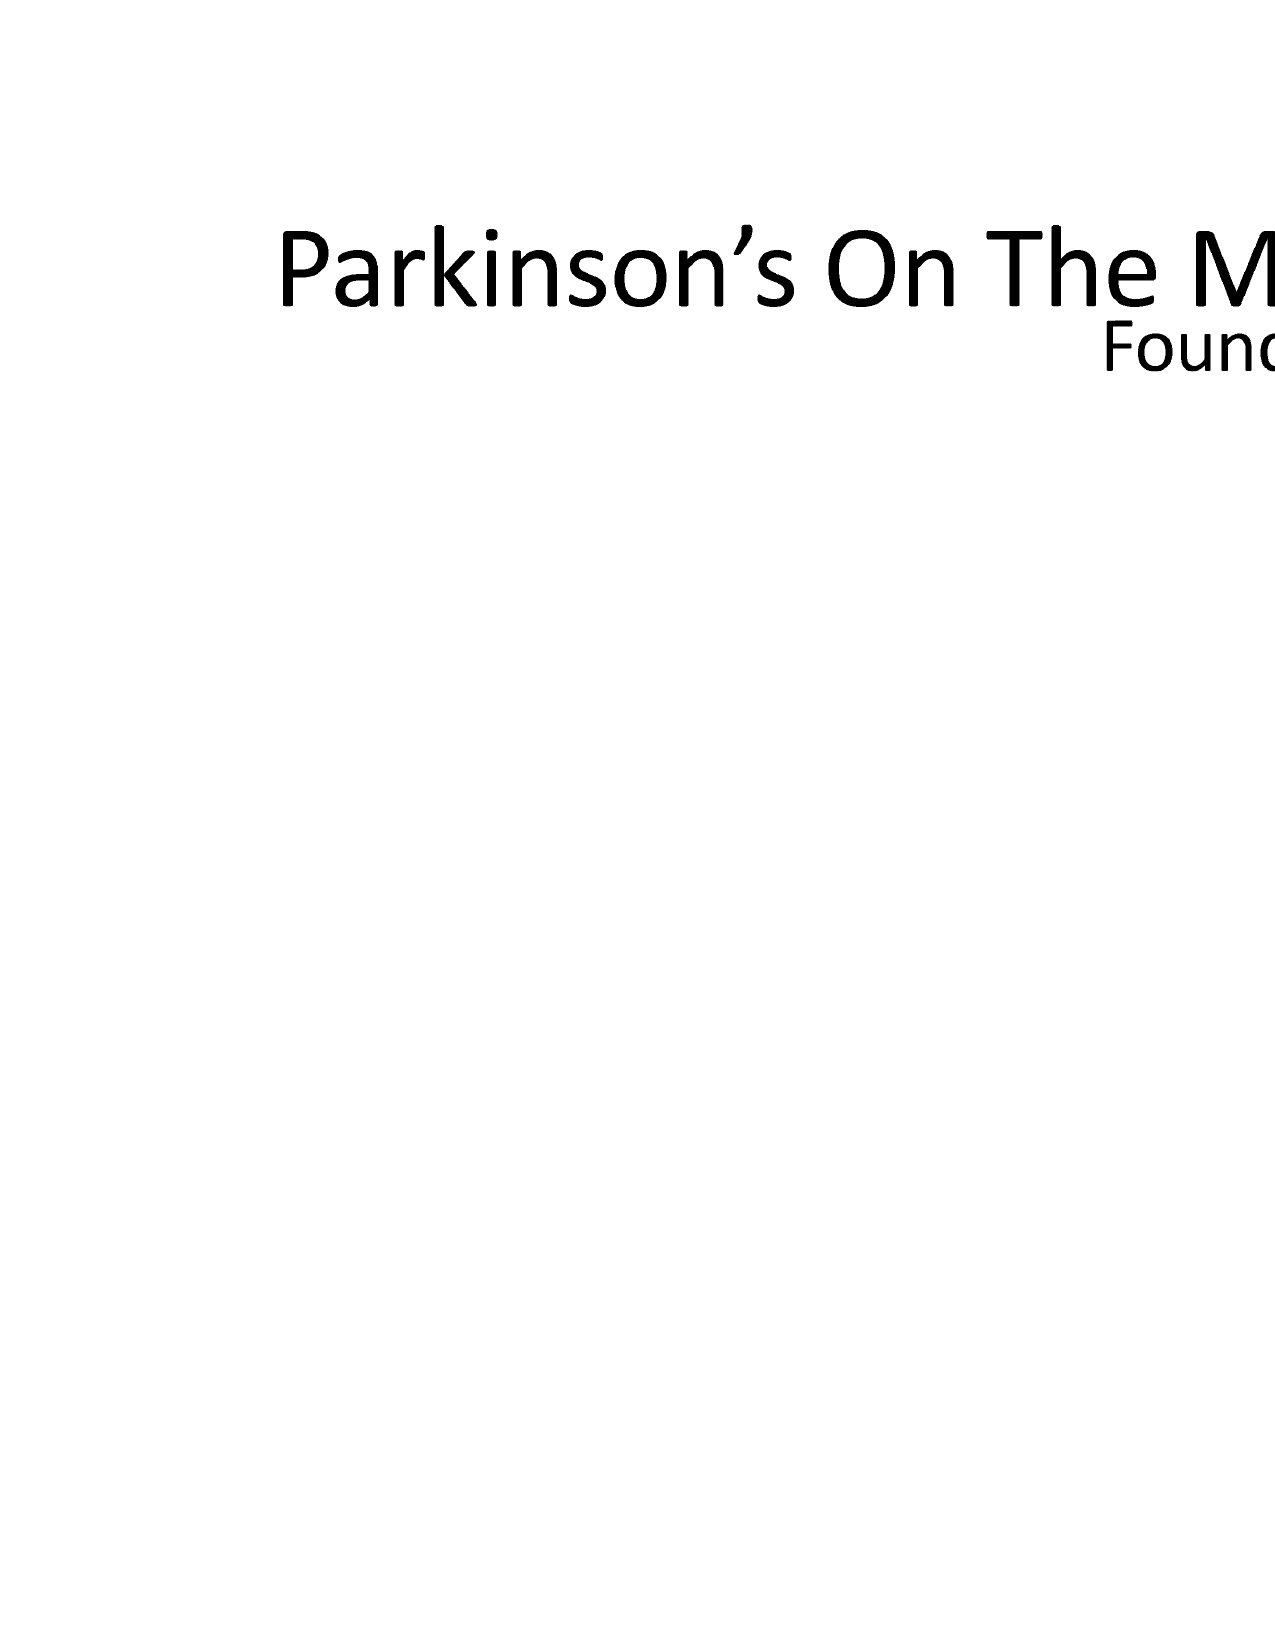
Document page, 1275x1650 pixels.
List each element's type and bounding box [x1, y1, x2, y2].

picture [150, 150, 1275, 408]
